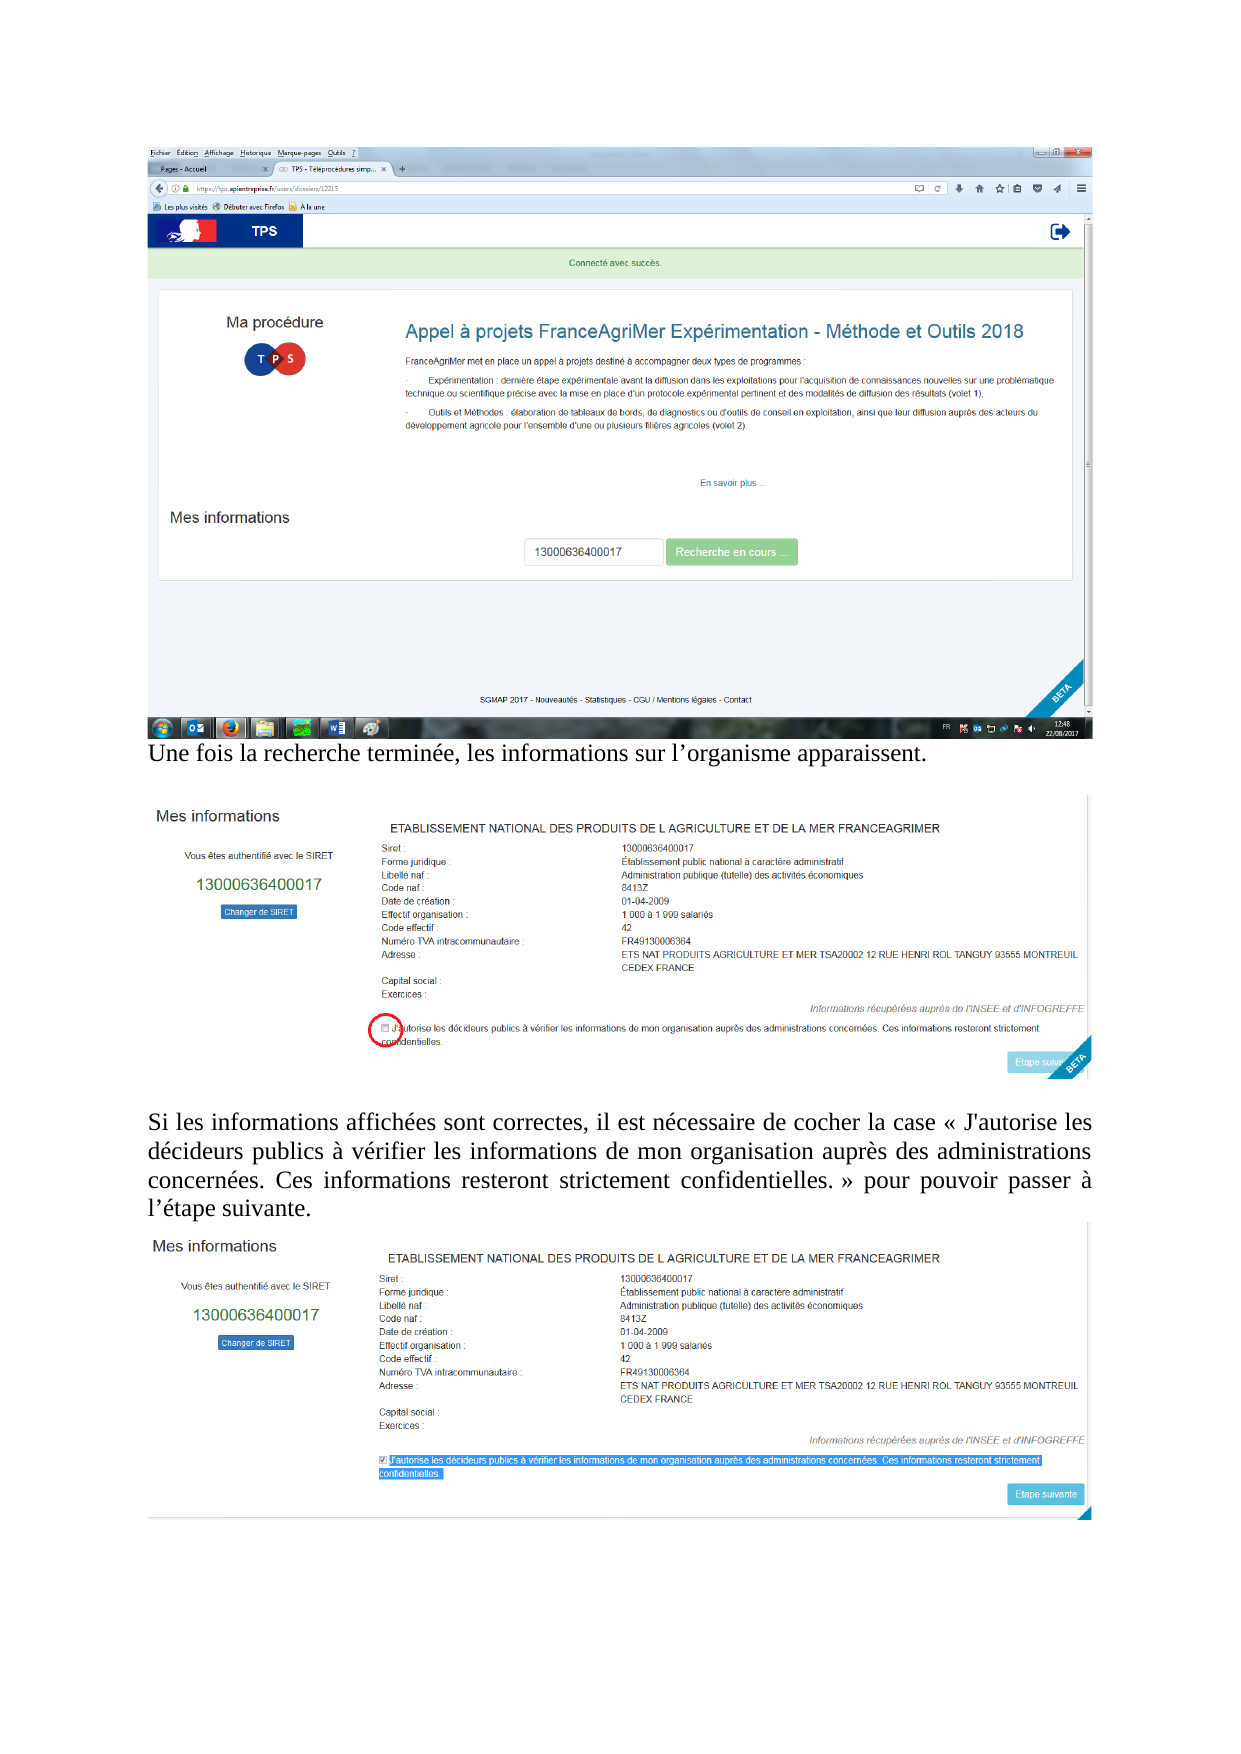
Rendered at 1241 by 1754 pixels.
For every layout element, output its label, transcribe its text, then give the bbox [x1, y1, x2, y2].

picture [147, 795, 1092, 1079]
picture [147, 1222, 1092, 1520]
picture [1074, 1061, 1092, 1079]
picture [147, 147, 1093, 739]
list Une fois la recherche terminée, les informations sur l’organisme apparaissent. [148, 739, 1092, 767]
list Si les informations affichées sont correctes, il est nécessaire de cocher la case « J'autorise les décideurs publics à vérifier les informations de mon organisation auprès des administrations concernées. Ces informations resteront strictement confidentielles. » pour pouvoir passer à l’étape suivante. [148, 1107, 1092, 1222]
